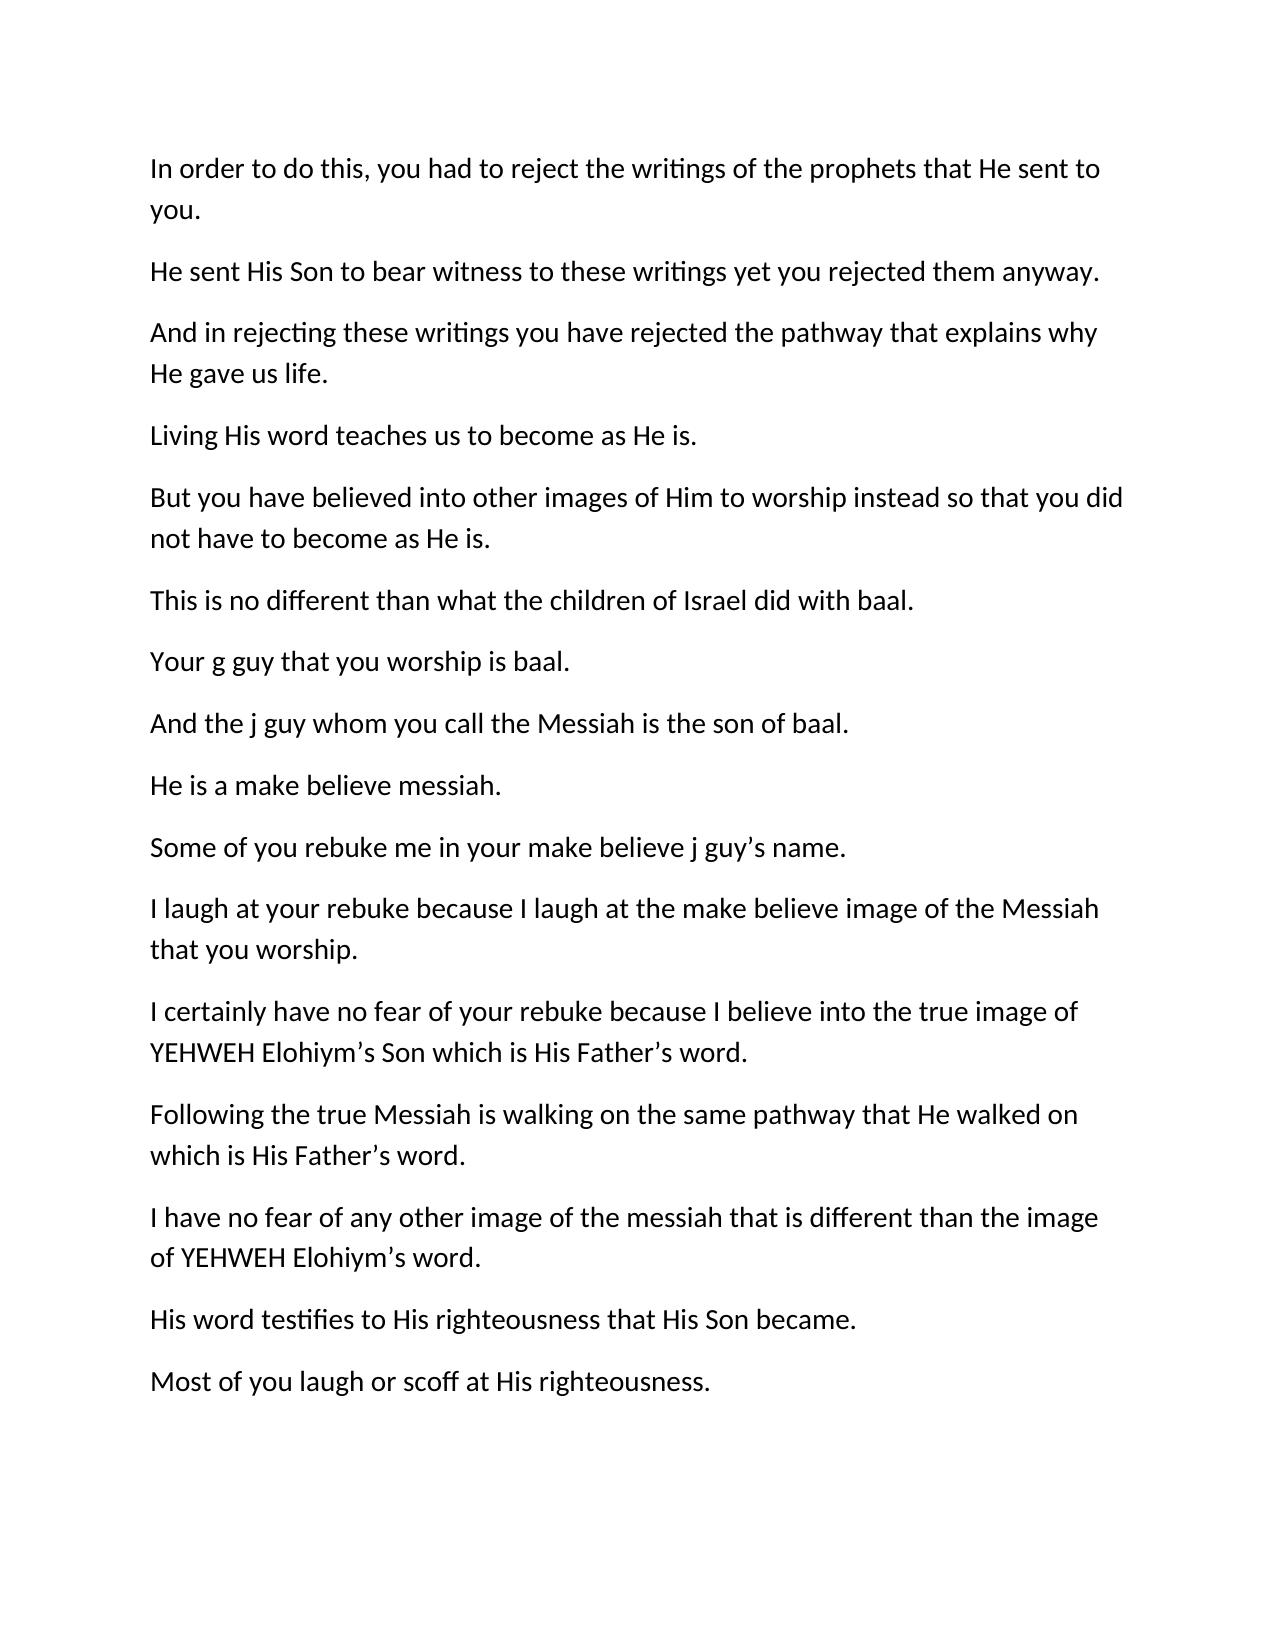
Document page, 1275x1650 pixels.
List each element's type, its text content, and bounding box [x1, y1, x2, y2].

text He sent His Son to bear witness to these writings yet you rejected them anyway. [150, 253, 1125, 288]
text His word testifies to His righteousness that His Son became. [150, 1301, 1125, 1337]
text He is a make believe messiah. [150, 767, 1125, 803]
text This is no different than what the children of Israel did with baal. [150, 582, 1125, 617]
text Some of you rebuke me in your make believe j guy’s name. [150, 829, 1125, 864]
text And the j guy whom you call the Messiah is the son of baal. [150, 705, 1125, 741]
text Your g guy that you worship is baal. [150, 643, 1125, 679]
text I laugh at your rebuke because I laugh at the make believe image of the Messiah that you worship. [150, 891, 1125, 967]
text In order to do this, you had to reject the writings of the prophets that He sent to you. [150, 150, 1125, 227]
text Following the true Messiah is walking on the same pathway that He walked on which is His Father’s word. [150, 1096, 1125, 1172]
text Most of you laugh or scoff at His righteousness. [150, 1363, 1125, 1399]
text Living His word teaches us to become as He is. [150, 417, 1125, 453]
text And in rejecting these writings you have rejected the pathway that explains why He gave us life. [150, 314, 1125, 391]
text But you have believed into other images of Him to worship instead so that you did not have to become as He is. [150, 479, 1125, 556]
text I certainly have no fear of your rebuke because I believe into the true image of YEHWEH Elohiym’s Son which is His Father’s word. [150, 993, 1125, 1070]
text I have no fear of any other image of the messiah that is different than the image of YEHWEH Elohiym’s word. [150, 1199, 1125, 1275]
